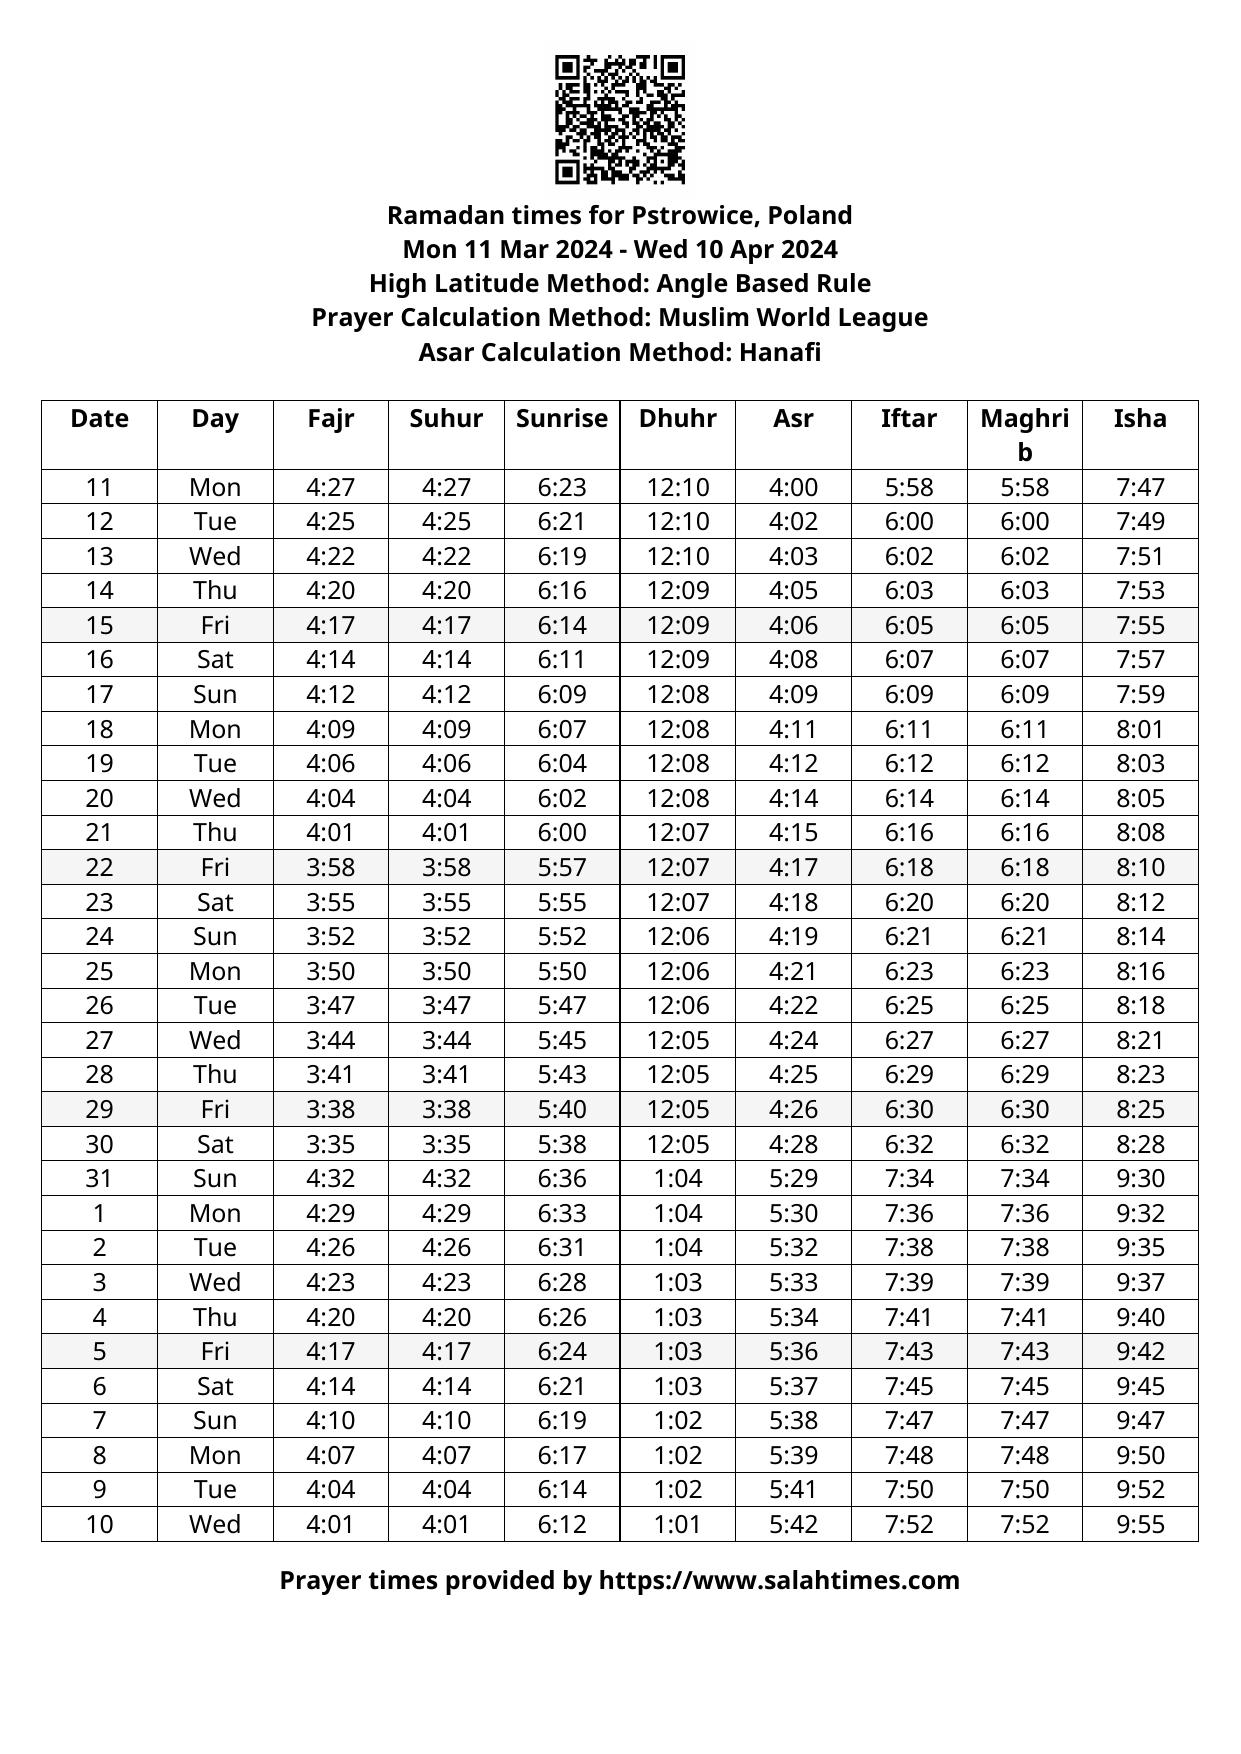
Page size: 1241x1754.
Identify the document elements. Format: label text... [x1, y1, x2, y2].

table_cell 4:04 [274, 1473, 388, 1506]
table_cell 6:21 [505, 504, 619, 538]
table_cell 31 [42, 1161, 157, 1195]
table_cell Sun [158, 1404, 273, 1437]
table_cell 4:12 [389, 677, 504, 711]
table_cell 8:23 [1083, 1058, 1198, 1091]
table_cell 3:41 [389, 1058, 504, 1091]
text Asar Calculation Method: Hanafi [42, 334, 1198, 368]
table_cell 9:55 [1083, 1507, 1198, 1541]
table_cell 4:05 [736, 574, 851, 607]
table_cell 7:41 [852, 1300, 967, 1333]
table_cell 6 [42, 1369, 157, 1402]
table_cell 4:29 [274, 1196, 388, 1229]
table_cell 27 [42, 1023, 157, 1057]
table_cell 6:07 [505, 712, 619, 745]
text Mon 11 Mar 2024 - Wed 10 Apr 2024 [42, 232, 1198, 266]
table_cell 7:45 [852, 1369, 967, 1402]
table_header Fajr [274, 401, 388, 469]
table_cell 3 [42, 1265, 157, 1299]
table_cell 4:15 [736, 816, 851, 849]
table_cell 7:52 [852, 1507, 967, 1541]
table_cell 8:12 [1083, 885, 1198, 918]
table_cell 6:09 [968, 677, 1082, 711]
table_cell 4:01 [274, 1507, 388, 1541]
table_cell 3:50 [274, 954, 388, 987]
table_cell 1:04 [621, 1161, 735, 1195]
table_cell 4:29 [389, 1196, 504, 1229]
table_cell 12:08 [621, 677, 735, 711]
table_cell 9:37 [1083, 1265, 1198, 1299]
table_cell 4:23 [274, 1265, 388, 1299]
table_cell 4:14 [389, 1369, 504, 1402]
table_cell 3:52 [274, 919, 388, 953]
table_cell 9:47 [1083, 1404, 1198, 1437]
table_header Day [158, 401, 273, 469]
table_cell 4:28 [736, 1127, 851, 1160]
table_cell 7:36 [852, 1196, 967, 1229]
text High Latitude Method: Angle Based Rule [42, 266, 1198, 300]
table_cell 6:12 [852, 746, 967, 780]
table_cell 7:52 [968, 1507, 1082, 1541]
table_cell 4:22 [389, 539, 504, 572]
table_cell 7:47 [968, 1404, 1082, 1437]
table_cell 7:53 [1083, 574, 1198, 607]
table_cell 4:22 [736, 989, 851, 1022]
table_cell 7:39 [968, 1265, 1082, 1299]
table_cell 1:04 [621, 1231, 735, 1264]
table_header Sunrise [505, 401, 619, 469]
table_cell 4:06 [736, 608, 851, 642]
table_cell 5:34 [736, 1300, 851, 1333]
table_cell Fri [158, 608, 273, 642]
table_cell Thu [158, 574, 273, 607]
table_cell 4:32 [274, 1161, 388, 1195]
table_header Suhur [389, 401, 504, 469]
table_cell 5:40 [505, 1092, 619, 1126]
table_cell 6:04 [505, 746, 619, 780]
table_cell 5:42 [736, 1507, 851, 1541]
table_cell 1:03 [621, 1300, 735, 1333]
table_cell 6:00 [505, 816, 619, 849]
table_cell 6:16 [852, 816, 967, 849]
table_header Asr [736, 401, 851, 469]
table_cell Mon [158, 470, 273, 503]
table_cell 16 [42, 643, 157, 676]
table_cell 3:50 [389, 954, 504, 987]
table_header Iftar [852, 401, 967, 469]
table_cell Sun [158, 677, 273, 711]
table_cell 6:26 [505, 1300, 619, 1333]
table_cell 4:04 [389, 781, 504, 814]
table_cell 4:12 [274, 677, 388, 711]
table_cell 7:43 [852, 1334, 967, 1368]
table_cell 6:03 [968, 574, 1082, 607]
table_cell 18 [42, 712, 157, 745]
table_cell Sun [158, 919, 273, 953]
table_cell 14 [42, 574, 157, 607]
table_cell 4:25 [274, 504, 388, 538]
table_cell 29 [42, 1092, 157, 1126]
table_cell 7:59 [1083, 677, 1198, 711]
table_cell Fri [158, 850, 273, 884]
table_cell Mon [158, 1438, 273, 1472]
table_cell 1 [42, 1196, 157, 1229]
table_cell 8:25 [1083, 1092, 1198, 1126]
table_cell 5:30 [736, 1196, 851, 1229]
table_cell 6:18 [968, 850, 1082, 884]
table_cell 6:12 [505, 1507, 619, 1541]
table_cell 3:44 [389, 1023, 504, 1057]
table_cell 3:41 [274, 1058, 388, 1091]
table_cell 4:10 [274, 1404, 388, 1437]
table_cell 8:18 [1083, 989, 1198, 1022]
table_cell Thu [158, 1300, 273, 1333]
table_cell 8:01 [1083, 712, 1198, 745]
table_cell 4:20 [274, 1300, 388, 1333]
table_cell 3:38 [274, 1092, 388, 1126]
table_cell 5:41 [736, 1473, 851, 1506]
table_cell 3:35 [274, 1127, 388, 1160]
table_cell 4:17 [389, 1334, 504, 1368]
table_cell 4:14 [274, 1369, 388, 1402]
table_cell 4:17 [274, 608, 388, 642]
table_cell 7:49 [1083, 504, 1198, 538]
table_cell 4:25 [389, 504, 504, 538]
table_cell 6:02 [852, 539, 967, 572]
table_cell 7:48 [968, 1438, 1082, 1472]
table_cell 7:47 [1083, 470, 1198, 503]
table_cell 25 [42, 954, 157, 987]
table_cell 10 [42, 1507, 157, 1541]
table_cell Fri [158, 1092, 273, 1126]
table_cell 6:30 [968, 1092, 1082, 1126]
table_cell 8:21 [1083, 1023, 1198, 1057]
table_cell 4:20 [389, 1300, 504, 1333]
table_cell 12:05 [621, 1092, 735, 1126]
table_cell 6:14 [852, 781, 967, 814]
table_cell Sun [158, 1161, 273, 1195]
table_cell 1:03 [621, 1265, 735, 1299]
table_cell Thu [158, 1058, 273, 1091]
table_cell 7:57 [1083, 643, 1198, 676]
table_cell 4:06 [274, 746, 388, 780]
table_cell 12:10 [621, 504, 735, 538]
table_cell 6:19 [505, 1404, 619, 1437]
table_cell 6:25 [968, 989, 1082, 1022]
table_cell 4:09 [274, 712, 388, 745]
table_cell 6:32 [968, 1127, 1082, 1160]
table_cell 1:03 [621, 1334, 735, 1368]
table_cell 6:05 [852, 608, 967, 642]
picture [542, 41, 699, 198]
table_cell 6:25 [852, 989, 967, 1022]
table_cell 7:39 [852, 1265, 967, 1299]
table_cell 3:58 [274, 850, 388, 884]
table_cell 4:25 [736, 1058, 851, 1091]
table_cell 9:45 [1083, 1369, 1198, 1402]
table_cell Wed [158, 1507, 273, 1541]
table_cell 6:36 [505, 1161, 619, 1195]
table_cell Tue [158, 746, 273, 780]
table_cell 5:36 [736, 1334, 851, 1368]
table_cell 4:08 [736, 643, 851, 676]
table_cell 6:05 [968, 608, 1082, 642]
table_cell 4:26 [736, 1092, 851, 1126]
table_cell 9:35 [1083, 1231, 1198, 1264]
table_cell 5:43 [505, 1058, 619, 1091]
table_cell 17 [42, 677, 157, 711]
table_cell 22 [42, 850, 157, 884]
table_cell Tue [158, 1231, 273, 1264]
table_cell 5:39 [736, 1438, 851, 1472]
table_cell 3:44 [274, 1023, 388, 1057]
table_cell 6:20 [968, 885, 1082, 918]
table_cell Wed [158, 781, 273, 814]
table_cell 6:17 [505, 1438, 619, 1472]
table_cell 4:26 [389, 1231, 504, 1264]
table_cell Sat [158, 1369, 273, 1402]
table_cell 1:04 [621, 1196, 735, 1229]
table_cell 6:23 [968, 954, 1082, 987]
table_cell 12:09 [621, 608, 735, 642]
table_cell 12:10 [621, 539, 735, 572]
table_cell 2 [42, 1231, 157, 1264]
table_cell Sat [158, 885, 273, 918]
table_cell 4:01 [274, 816, 388, 849]
table_cell 7:55 [1083, 608, 1198, 642]
table_cell 12:07 [621, 850, 735, 884]
table_cell 3:47 [389, 989, 504, 1022]
table_cell 23 [42, 885, 157, 918]
table_cell 5:45 [505, 1023, 619, 1057]
table_cell 4:11 [736, 712, 851, 745]
table_cell Wed [158, 539, 273, 572]
table_cell Sat [158, 1127, 273, 1160]
table_cell 4:22 [274, 539, 388, 572]
table_cell 8:08 [1083, 816, 1198, 849]
table_cell 12:09 [621, 574, 735, 607]
table_cell 6:11 [852, 712, 967, 745]
table_cell 12:06 [621, 919, 735, 953]
table_cell 5:57 [505, 850, 619, 884]
table_cell 1:02 [621, 1404, 735, 1437]
table_cell 12:05 [621, 1058, 735, 1091]
table_cell Mon [158, 954, 273, 987]
table_cell 6:23 [852, 954, 967, 987]
table_cell 3:38 [389, 1092, 504, 1126]
table_cell Fri [158, 1334, 273, 1368]
table_cell 8:10 [1083, 850, 1198, 884]
table_cell 9:40 [1083, 1300, 1198, 1333]
table_cell 6:09 [852, 677, 967, 711]
table_cell Wed [158, 1265, 273, 1299]
table_cell 6:29 [852, 1058, 967, 1091]
table_cell 4:26 [274, 1231, 388, 1264]
table_cell Tue [158, 504, 273, 538]
table_cell 6:02 [505, 781, 619, 814]
table_cell 8:16 [1083, 954, 1198, 987]
table_cell 4:24 [736, 1023, 851, 1057]
table_cell 6:28 [505, 1265, 619, 1299]
table_cell 4:27 [274, 470, 388, 503]
table_cell 4:09 [736, 677, 851, 711]
table_cell 6:16 [505, 574, 619, 607]
table_cell 5:33 [736, 1265, 851, 1299]
table_cell 3:55 [389, 885, 504, 918]
table_cell 7:38 [968, 1231, 1082, 1264]
table_cell 6:23 [505, 470, 619, 503]
table_cell Tue [158, 1473, 273, 1506]
table_cell 6:11 [505, 643, 619, 676]
table_cell Mon [158, 1196, 273, 1229]
table_cell 6:29 [968, 1058, 1082, 1091]
table_cell 7:45 [968, 1369, 1082, 1402]
table_cell 24 [42, 919, 157, 953]
table_cell 4:12 [736, 746, 851, 780]
table_cell 4:20 [389, 574, 504, 607]
table_cell 5:52 [505, 919, 619, 953]
table_cell 6:30 [852, 1092, 967, 1126]
table_cell 8 [42, 1438, 157, 1472]
table_cell 4:17 [389, 608, 504, 642]
table_cell 12:09 [621, 643, 735, 676]
table_cell 6:21 [968, 919, 1082, 953]
table_cell 4:19 [736, 919, 851, 953]
table_cell 13 [42, 539, 157, 572]
table_cell 4:03 [736, 539, 851, 572]
table_cell 6:14 [968, 781, 1082, 814]
table_cell 6:31 [505, 1231, 619, 1264]
table_cell 4:14 [389, 643, 504, 676]
table_cell 5:38 [736, 1404, 851, 1437]
table_cell 4:27 [389, 470, 504, 503]
table_cell 5:47 [505, 989, 619, 1022]
table_cell 9:52 [1083, 1473, 1198, 1506]
table_cell 3:52 [389, 919, 504, 953]
table_cell 7:50 [852, 1473, 967, 1506]
table_cell 6:32 [852, 1127, 967, 1160]
table_cell 12:08 [621, 712, 735, 745]
table_cell 6:00 [968, 504, 1082, 538]
table_cell 7:47 [852, 1404, 967, 1437]
table_cell 4:09 [389, 712, 504, 745]
table_cell 4:21 [736, 954, 851, 987]
table_cell 12:10 [621, 470, 735, 503]
table_header Date [42, 401, 157, 469]
table_cell 7:36 [968, 1196, 1082, 1229]
table_cell 4:20 [274, 574, 388, 607]
table_cell 9:42 [1083, 1334, 1198, 1368]
table_cell 4:17 [274, 1334, 388, 1368]
table_header Maghrib [968, 401, 1082, 469]
table_cell 12:05 [621, 1127, 735, 1160]
table_cell 12:07 [621, 816, 735, 849]
table_cell 4:04 [389, 1473, 504, 1506]
table_cell 9:32 [1083, 1196, 1198, 1229]
table_cell 5:37 [736, 1369, 851, 1402]
table_cell 1:01 [621, 1507, 735, 1541]
table_cell 12:06 [621, 989, 735, 1022]
table_cell 7:41 [968, 1300, 1082, 1333]
table_cell 6:14 [505, 608, 619, 642]
table_cell 4:32 [389, 1161, 504, 1195]
table_cell 4:02 [736, 504, 851, 538]
table_cell 6:24 [505, 1334, 619, 1368]
table_cell 4:14 [274, 643, 388, 676]
table_cell 5:50 [505, 954, 619, 987]
table_cell 6:33 [505, 1196, 619, 1229]
table_cell 6:18 [852, 850, 967, 884]
table_cell 6:03 [852, 574, 967, 607]
table_cell 8:05 [1083, 781, 1198, 814]
table_cell 30 [42, 1127, 157, 1160]
table_cell 7:38 [852, 1231, 967, 1264]
table_cell 8:28 [1083, 1127, 1198, 1160]
table_cell Thu [158, 816, 273, 849]
table_cell 4:07 [389, 1438, 504, 1472]
text Prayer times provided by https://www.salahtimes.com [42, 1563, 1198, 1597]
table_cell 8:03 [1083, 746, 1198, 780]
table_header Isha [1083, 401, 1198, 469]
table_cell 6:11 [968, 712, 1082, 745]
table_cell 5:29 [736, 1161, 851, 1195]
table_cell 12:08 [621, 746, 735, 780]
table_cell 5 [42, 1334, 157, 1368]
table_cell Wed [158, 1023, 273, 1057]
table_cell 4:23 [389, 1265, 504, 1299]
table_cell 4:06 [389, 746, 504, 780]
table_cell 6:00 [852, 504, 967, 538]
table_header Dhuhr [621, 401, 735, 469]
table_cell 11 [42, 470, 157, 503]
table_cell 7:34 [852, 1161, 967, 1195]
table_cell 12:05 [621, 1023, 735, 1057]
table_cell 7:48 [852, 1438, 967, 1472]
table_cell 5:32 [736, 1231, 851, 1264]
table_cell 1:02 [621, 1473, 735, 1506]
table_cell 5:58 [852, 470, 967, 503]
table_cell 4:04 [274, 781, 388, 814]
table_cell 3:47 [274, 989, 388, 1022]
table_cell 9:30 [1083, 1161, 1198, 1195]
table_cell 9 [42, 1473, 157, 1506]
table_cell 6:20 [852, 885, 967, 918]
table_cell 7:50 [968, 1473, 1082, 1506]
table_cell 19 [42, 746, 157, 780]
table_cell 6:12 [968, 746, 1082, 780]
table_cell 4:07 [274, 1438, 388, 1472]
table_cell 7:43 [968, 1334, 1082, 1368]
table_cell 6:16 [968, 816, 1082, 849]
table_cell 7:51 [1083, 539, 1198, 572]
table_cell 4 [42, 1300, 157, 1333]
table_cell 5:38 [505, 1127, 619, 1160]
table_cell 6:14 [505, 1473, 619, 1506]
table_cell 7:34 [968, 1161, 1082, 1195]
table_cell 1:02 [621, 1438, 735, 1472]
table_cell 4:01 [389, 816, 504, 849]
table_cell 6:21 [505, 1369, 619, 1402]
text Prayer Calculation Method: Muslim World League [42, 300, 1198, 334]
table_cell 7 [42, 1404, 157, 1437]
table_cell Sat [158, 643, 273, 676]
table_cell 15 [42, 608, 157, 642]
table_cell 6:27 [968, 1023, 1082, 1057]
table_cell Tue [158, 989, 273, 1022]
table_cell 3:58 [389, 850, 504, 884]
table_cell 12:06 [621, 954, 735, 987]
table_cell 3:35 [389, 1127, 504, 1160]
table_cell 12:07 [621, 885, 735, 918]
table_cell 4:18 [736, 885, 851, 918]
table_cell 4:17 [736, 850, 851, 884]
table_cell 4:10 [389, 1404, 504, 1437]
table_cell 8:14 [1083, 919, 1198, 953]
table_cell 6:21 [852, 919, 967, 953]
table_cell 6:07 [852, 643, 967, 676]
table_cell 26 [42, 989, 157, 1022]
table_cell 12:08 [621, 781, 735, 814]
table_cell 1:03 [621, 1369, 735, 1402]
table_cell 21 [42, 816, 157, 849]
table_cell 3:55 [274, 885, 388, 918]
table_cell 6:27 [852, 1023, 967, 1057]
text Ramadan times for Pstrowice, Poland [42, 198, 1198, 232]
table_cell 4:00 [736, 470, 851, 503]
table_cell 12 [42, 504, 157, 538]
table_cell 20 [42, 781, 157, 814]
table_cell 5:58 [968, 470, 1082, 503]
table_cell 6:07 [968, 643, 1082, 676]
table_cell 4:01 [389, 1507, 504, 1541]
table_cell 28 [42, 1058, 157, 1091]
table_cell Mon [158, 712, 273, 745]
table_cell 6:19 [505, 539, 619, 572]
table_cell 6:02 [968, 539, 1082, 572]
table_cell 5:55 [505, 885, 619, 918]
table_cell 4:14 [736, 781, 851, 814]
table_cell 6:09 [505, 677, 619, 711]
table_cell 9:50 [1083, 1438, 1198, 1472]
